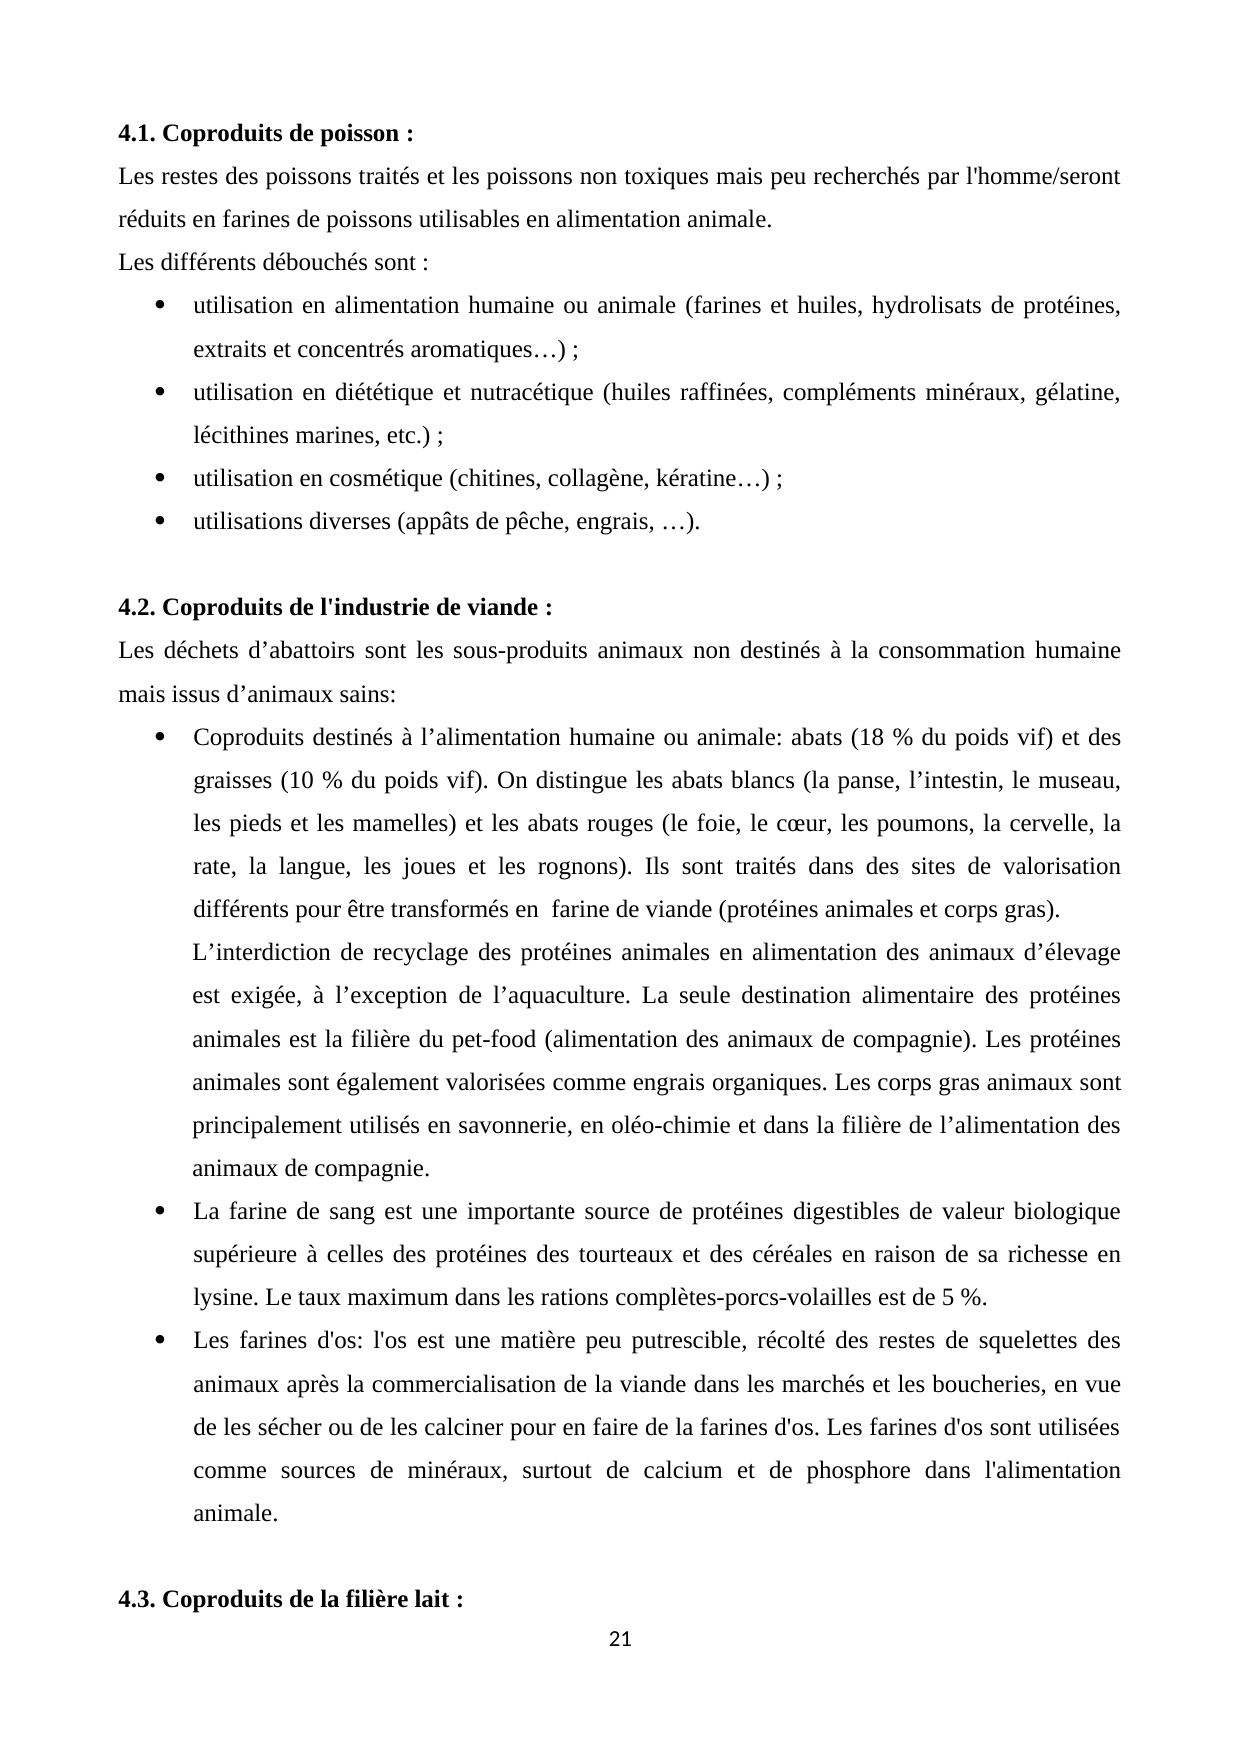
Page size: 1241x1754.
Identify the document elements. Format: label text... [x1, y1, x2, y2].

text L’interdiction de recyclage des protéines animales en alimentation des animaux d’élevage est exigée, à l’exception de l’aquaculture. La seule destination alimentaire des protéines animales est la filière du pet-food (alimentation des animaux de compagnie). Les protéines animales sont également valorisées comme engrais organiques. Les corps gras animaux sont principalement utilisés en savonnerie, en oléo-chimie et dans la filière de l’alimentation des animaux de compagnie. [192, 937, 1122, 1182]
text Les différents débouchés sont : [118, 247, 1122, 276]
list utilisation en alimentation humaine ou animale (farines et huiles, hydrolisats de protéines, extraits et concentrés aromatiques…) ; [156, 291, 1122, 362]
list utilisation en diététique et nutracétique (huiles raffinées, compléments minéraux, gélatine, lécithines marines, etc.) ; [156, 377, 1122, 449]
text Les restes des poissons traités et les poissons non toxiques mais peu recherchés par l'homme/seront réduits en farines de poissons utilisables en alimentation animale. [118, 161, 1122, 233]
list Les farines d'os: l'os est une matière peu putrescible, récolté des restes de squelettes des animaux après la commercialisation de la viande dans les marchés et les boucheries, en vue de les sécher ou de les calciner pour en faire de la farines d'os. Les farines d'os sont utilisées comme sources de minéraux, surtout de calcium et de phosphore dans l'alimentation animale. [156, 1326, 1122, 1527]
list Coproduits destinés à l’alimentation humaine ou animale: abats (18 % du poids vif) et des graisses (10 % du poids vif). On distingue les abats blancs (la panse, l’intestin, le museau, les pieds et les mamelles) et les abats rouges (le foie, le cœur, les poumons, la cervelle, la rate, la langue, les joues et les rognons). Ils sont traités dans des sites de valorisation différents pour être transformés en farine de viande (protéines animales et corps gras). [156, 722, 1122, 923]
list utilisations diverses (appâts de pêche, engrais, …). [156, 506, 1122, 535]
text 4.3. Coproduits de la filière lait : [118, 1584, 1122, 1613]
text 4.1. Coproduits de poisson : [118, 118, 1122, 147]
list La farine de sang est une importante source de protéines digestibles de valeur biologique supérieure à celles des protéines des tourteaux et des céréales en raison de sa richesse en lysine. Le taux maximum dans les rations complètes-porcs-volailles est de 5 %. [156, 1196, 1122, 1311]
list utilisation en cosmétique (chitines, collagène, kératine…) ; [156, 463, 1122, 492]
text 4.2. Coproduits de l'industrie de viande : [118, 592, 1122, 621]
text Les déchets d’abattoirs sont les sous-produits animaux non destinés à la consommation humaine mais issus d’animaux sains: [118, 636, 1122, 707]
